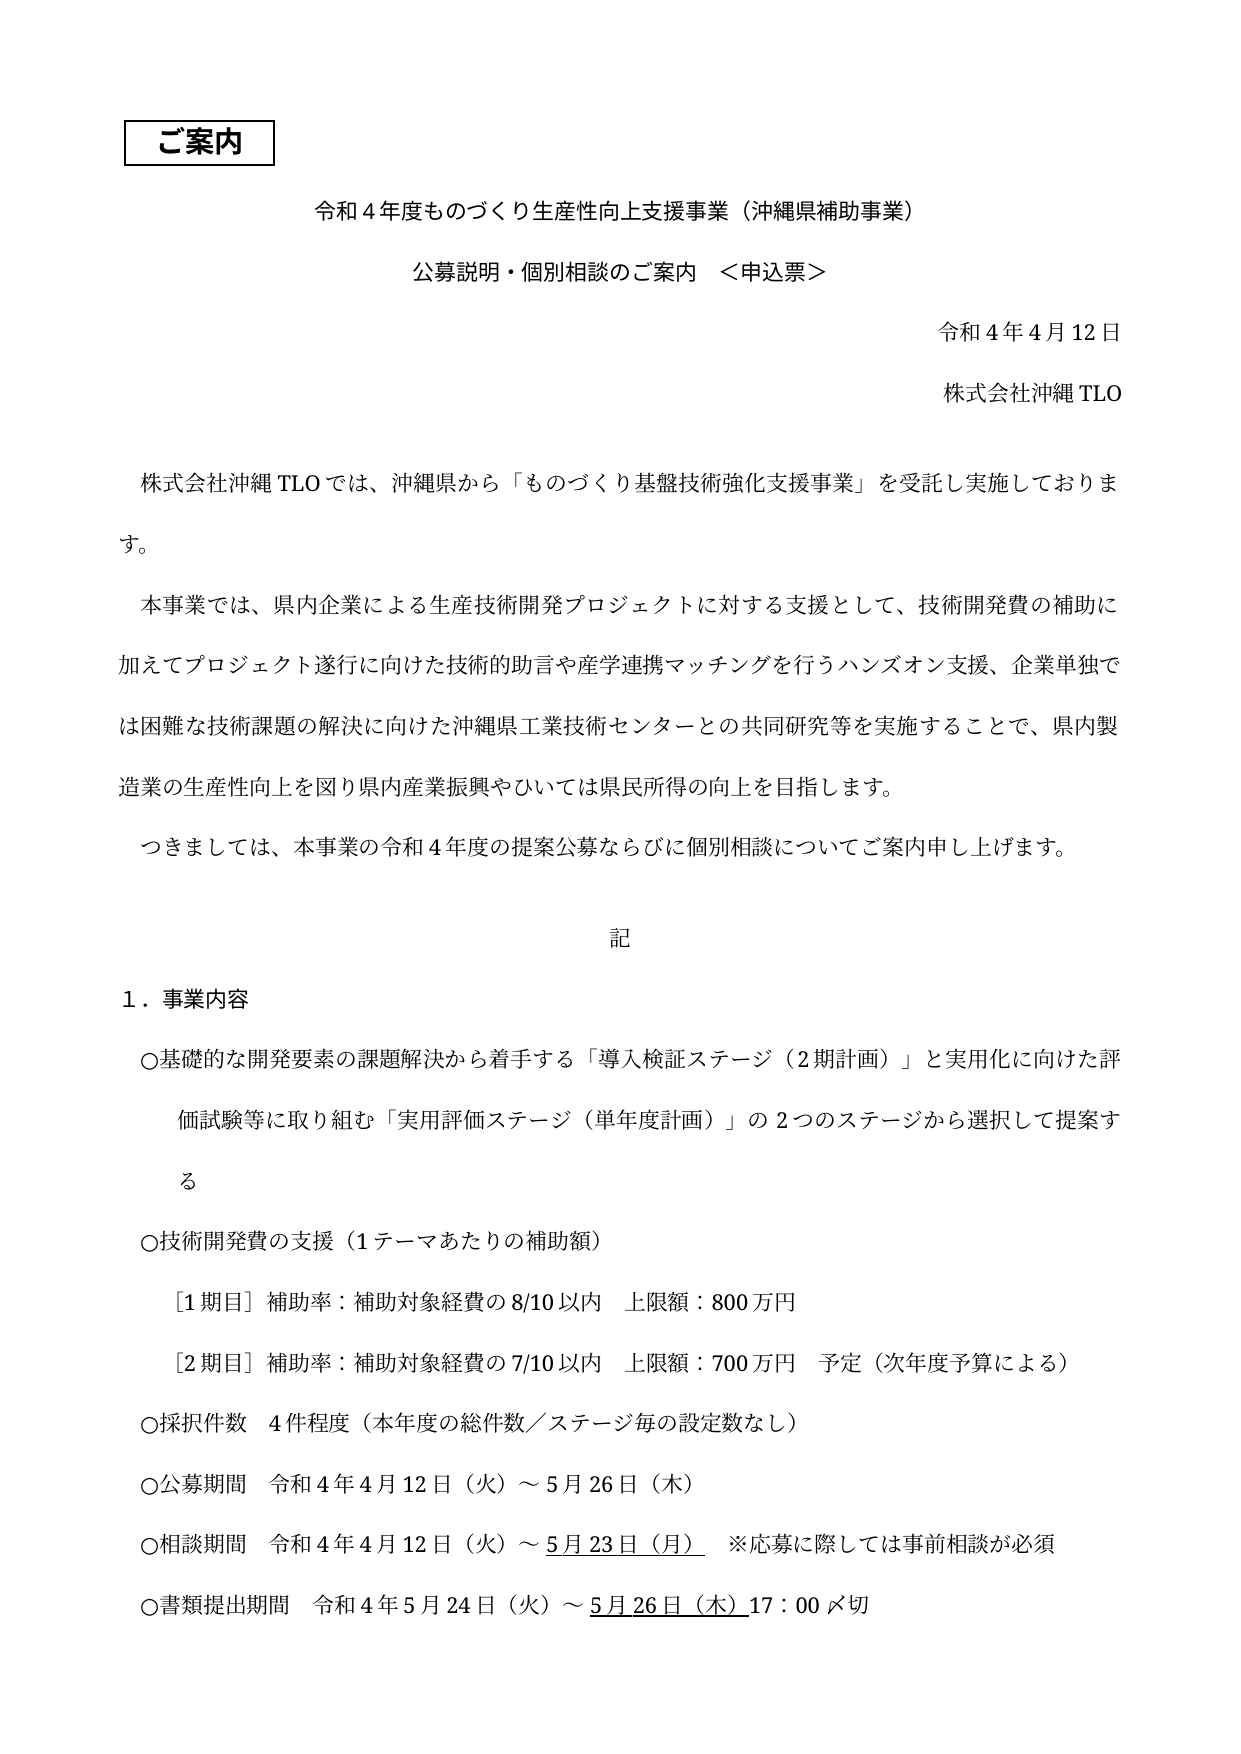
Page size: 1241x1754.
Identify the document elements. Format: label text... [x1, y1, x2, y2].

text ○採択件数 4件程度（本年度の総件数／ステージ毎の設定数なし） [118, 1392, 1122, 1452]
text １．事業内容 [118, 967, 1122, 1028]
text 本事業では、県内企業による生産技術開発プロジェクトに対する支援として、技術開発費の補助に加えてプロジェクト遂行に向けた技術的助言や産学連携マッチングを行うハンズオン支援、企業単独では困難な技術課題の解決に向けた沖縄県工業技術センターとの共同研究等を実施することで、県内製造業の生産性向上を図り県内産業振興やひいては県民所得の向上を目指します。 [118, 573, 1122, 816]
text ○基礎的な開発要素の課題解決から着手する「導入検証ステージ（2期計画）」と実用化に向けた評価試験等に取り組む「実用評価ステージ（単年度計画）」の2つのステージから選択して提案する [140, 1028, 1122, 1210]
text 令和4年4月12日 [118, 301, 1122, 361]
text つきましては、本事業の令和4年度の提案公募ならびに個別相談についてご案内申し上げます。 [118, 816, 1122, 877]
text 令和4年度ものづくり生産性向上支援事業（沖縄県補助事業） [118, 179, 1122, 240]
text 株式会社沖縄TLOでは、沖縄県から「ものづくり基盤技術強化支援事業」を受託し実施しております。 [118, 452, 1122, 573]
text 公募説明・個別相談のご案内 ＜申込票＞ [118, 240, 1122, 301]
text 記 [118, 907, 1122, 967]
text ［1期目］補助率：補助対象経費の8/10以内 上限額：800万円 [118, 1271, 1122, 1331]
text ○書類提出期間 令和4年5月24日（火）～ 5月26日（木）17：00 〆切 [118, 1574, 1122, 1634]
text ［2期目］補助率：補助対象経費の7/10以内 上限額：700万円 予定（次年度予算による） [118, 1331, 1122, 1392]
text 株式会社沖縄TLO [118, 361, 1122, 422]
text ○技術開発費の支援（1テーマあたりの補助額） [118, 1210, 1122, 1271]
text ○公募期間 令和4年4月12日（火）～ 5月26日（木） [118, 1452, 1122, 1513]
text ○相談期間 令和4年4月12日（火）～ 5月23日（月） ※応募に際しては事前相談が必須 [118, 1513, 1122, 1574]
